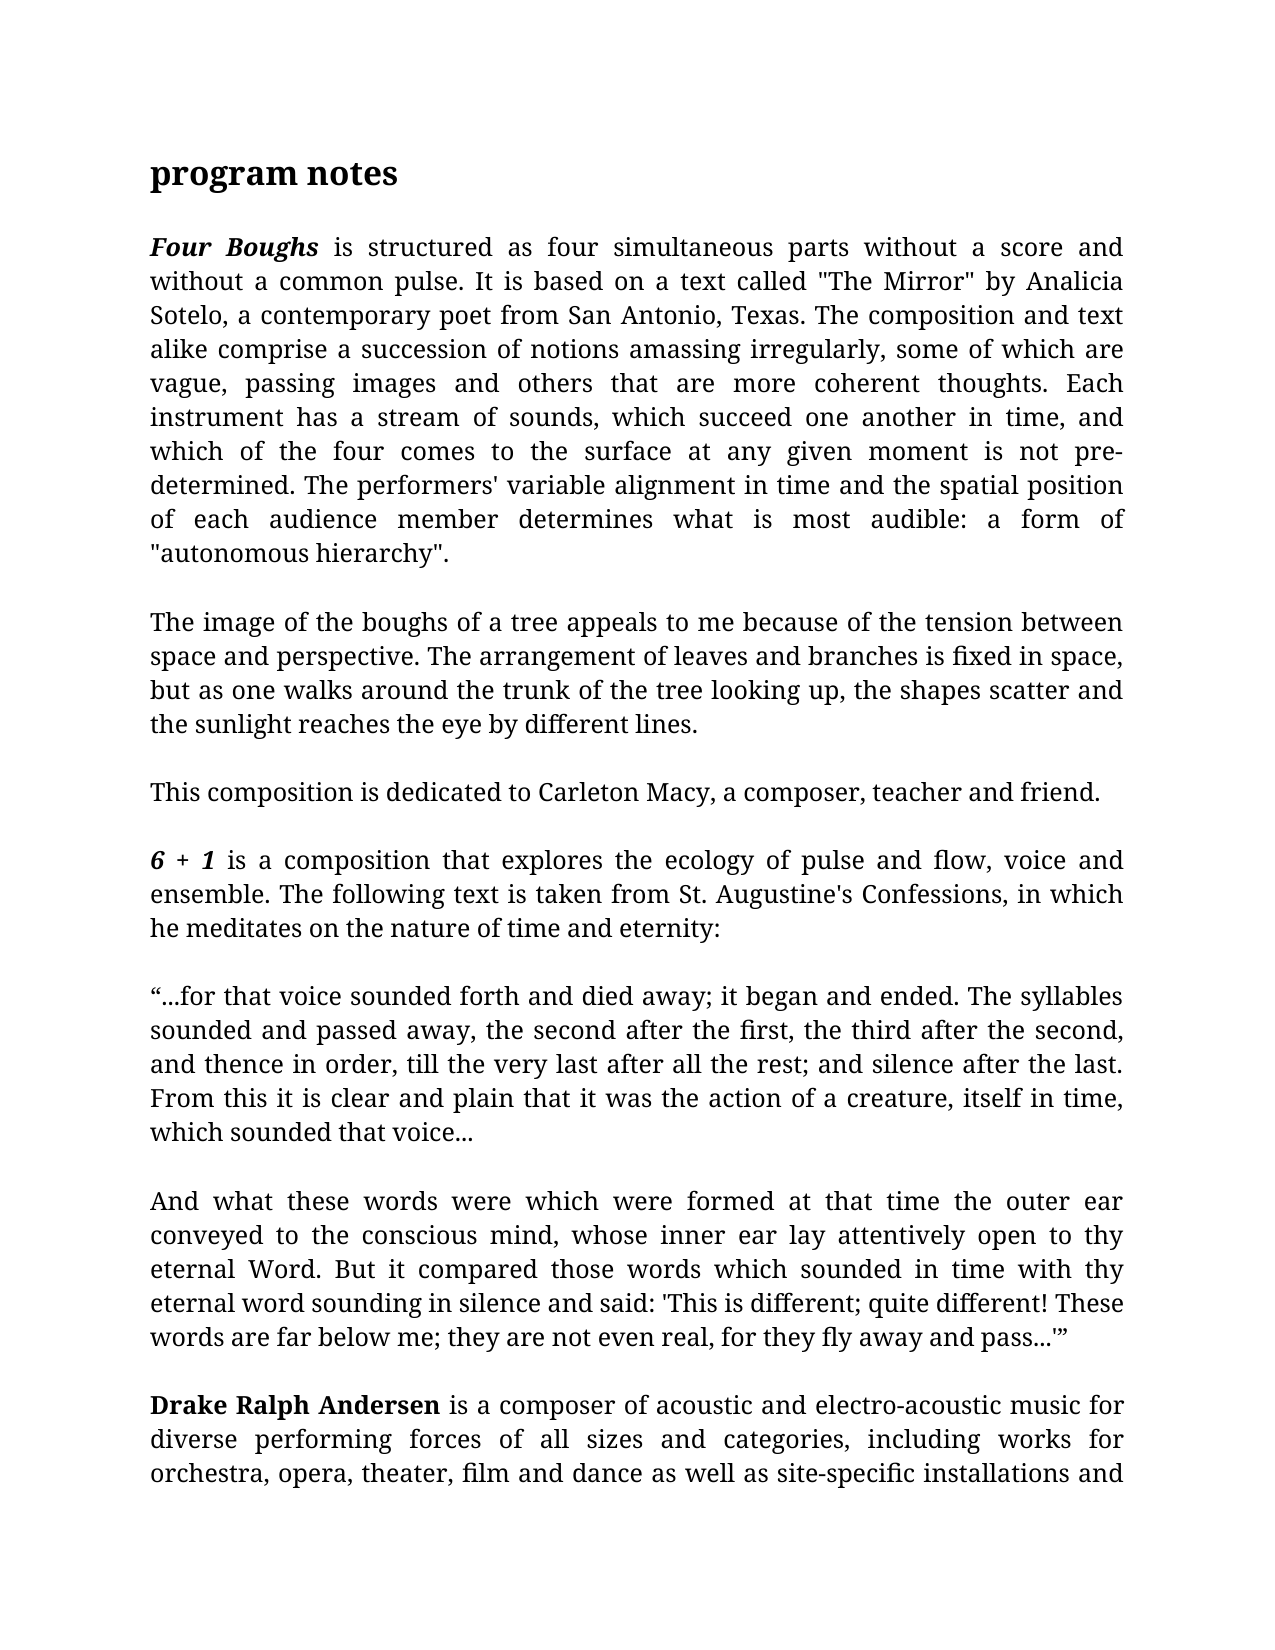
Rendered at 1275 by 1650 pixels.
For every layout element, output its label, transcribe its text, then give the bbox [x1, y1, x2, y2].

text And what these words were which were formed at that time the outer ear conveyed to the conscious mind, whose inner ear lay attentively open to thy eternal Word. But it compared those words which sounded in time with thy eternal word sounding in silence and said: 'This is different; quite different! These words are far below me; they are not even real, for they fly away and pass...'” [150, 1183, 1125, 1353]
text “...for that voice sounded forth and died away; it began and ended. The syllables sounded and passed away, the second after the first, the third after the second, and thence in order, till the very last after all the rest; and silence after the last. From this it is clear and plain that it was the action of a creature, itself in time, which sounded that voice... [150, 979, 1125, 1149]
text 6 + 1 is a composition that explores the ecology of pulse and flow, voice and ensemble. The following text is taken from St. Augustine's Confessions, in which he meditates on the nature of time and eternity: [150, 843, 1125, 945]
text This composition is dedicated to Carleton Macy, a composer, teacher and friend. [150, 774, 1125, 808]
text Four Boughs is structured as four simultaneous parts without a score and without a common pulse. It is based on a text called "The Mirror" by Analicia Sotelo, a contemporary poet from San Antonio, Texas. The composition and text alike comprise a succession of notions amassing irregularly, some of which are vague, passing images and others that are more coherent thoughts. Each instrument has a stream of sounds, which succeed one another in time, and which of the four comes to the surface at any given moment is not pre-determined. The performers' variable alignment in time and the spatial position of each audience member determines what is most audible: a form of "autonomous hierarchy". [150, 229, 1125, 570]
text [150, 1388, 1125, 1490]
text The image of the boughs of a tree appeals to me because of the tension between space and perspective. The arrangement of leaves and branches is fixed in space, but as one walks around the trunk of the tree looking up, the shapes scatter and the sunlight reaches the eye by different lines. [150, 604, 1125, 740]
text program notes [150, 150, 1125, 195]
